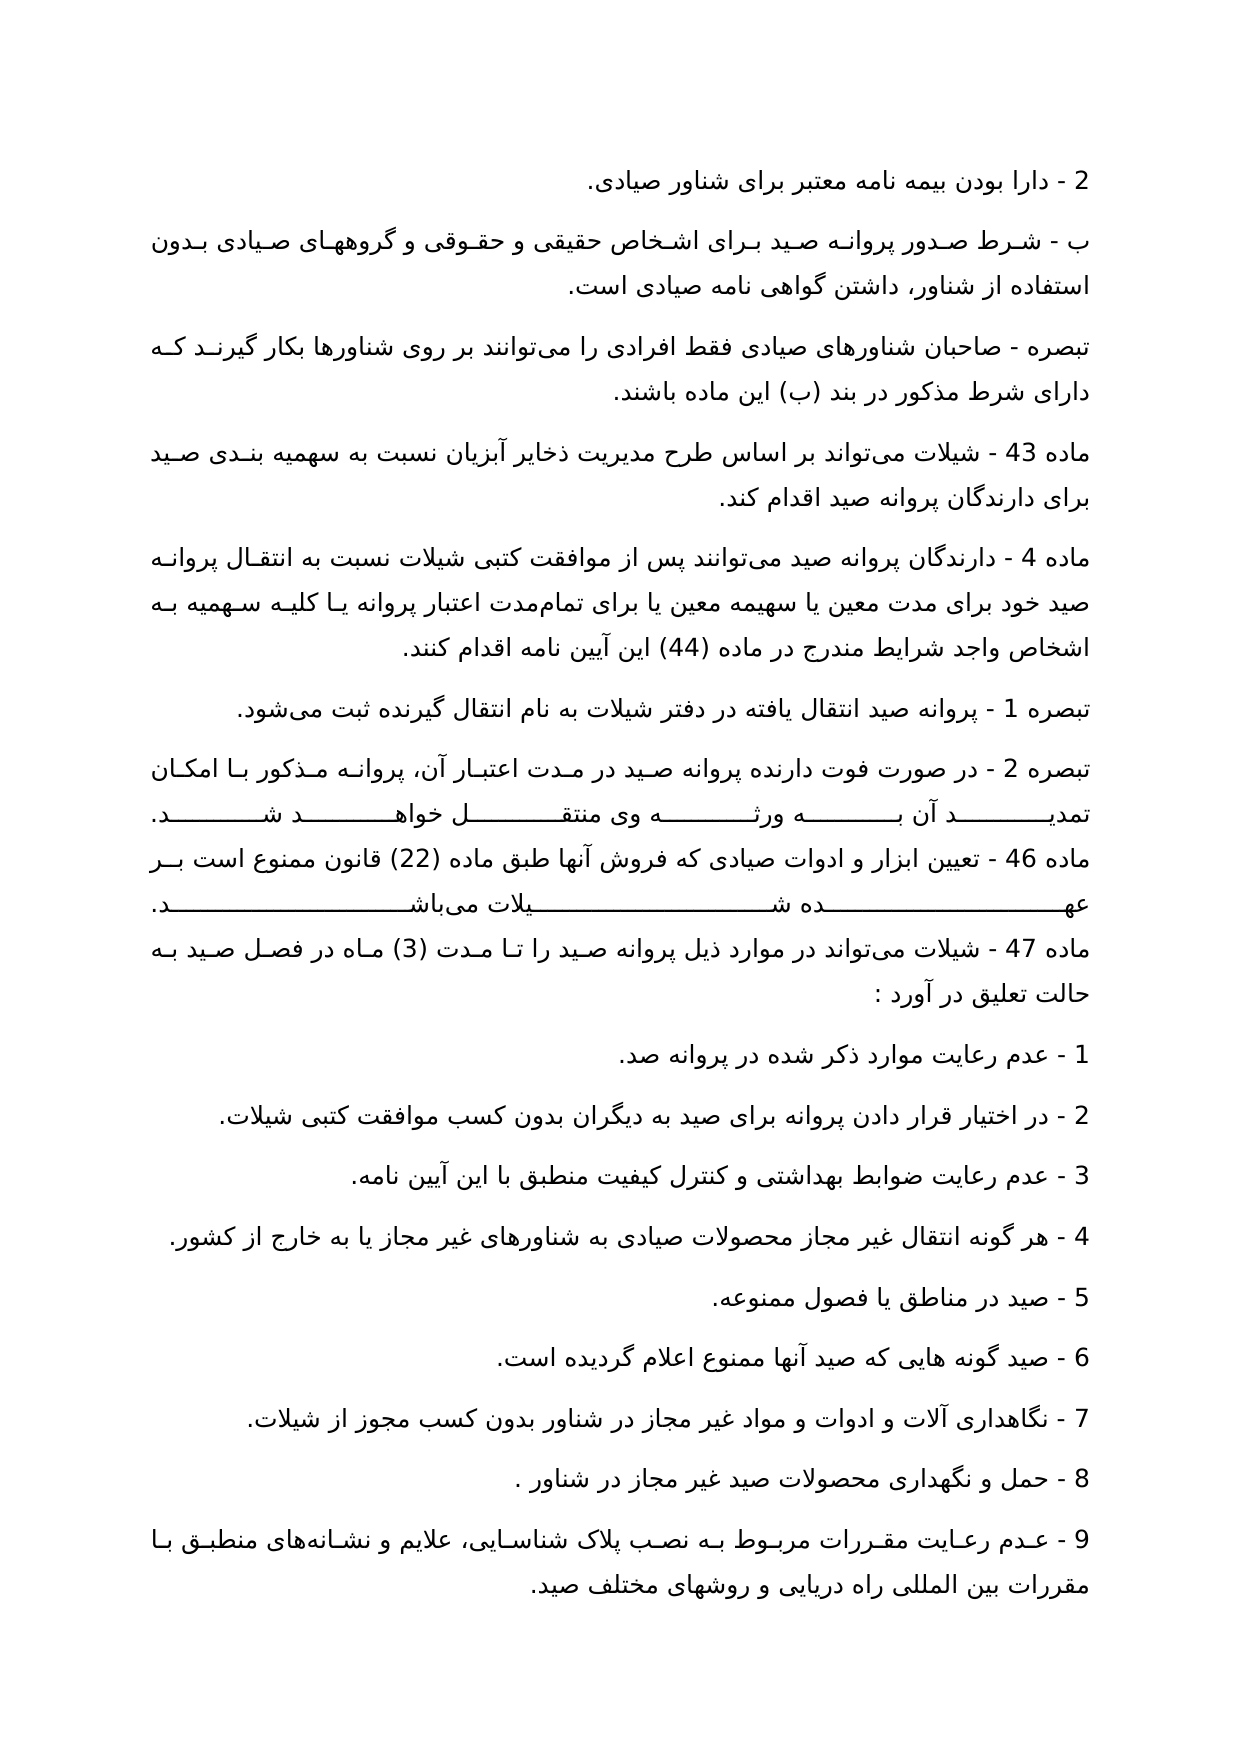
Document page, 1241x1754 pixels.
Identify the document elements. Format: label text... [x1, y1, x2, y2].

text ‌ماده 4 - دارندگان پروانه صید می‌توانند پس از موافقت کتبی شیلات نسبت به انتقال پروانه صید خود برای مدت معین یا سهیمه معین یا برای تمام‌مدت اعتبار پروانه یا کلیه سهمیه به اشخاص واجد شرایط مندرج در ماده (44) این آیین نامه اقدام کنند. [150, 527, 1090, 662]
text 3 - عدم رعایت ضوابط بهداشتی و کنترل کیفیت منطبق با این آیین نامه. [150, 1146, 1090, 1191]
text 2 - دارا بودن بیمه نامه معتبر برای شناور صیادی. [150, 150, 1090, 195]
text 1 - عدم رعایت موارد ذکر شده در پروانه صد. [150, 1024, 1090, 1069]
text 5 - صید در مناطق یا فصول ممنوعه. [150, 1267, 1090, 1312]
text ب - شرط صدور پروانه صید برای اشخاص حقیقی و حقوقی و گروههای صیادی بدون استفاده از شناور، داشتن گواهی نامه صیادی است. [150, 211, 1090, 301]
text 9 - عدم رعایت مقررات مربوط به نصب پلاک شناسایی، علایم و نشانه‌های منطبق با مقررات بین المللی راه دریایی و روشهای مختلف صید. [150, 1509, 1090, 1599]
text 4 - هر گونه انتقال غیر مجاز محصولات صیادی به شناورهای غیر مجاز یا به خارج از کشور. [150, 1206, 1090, 1251]
text 7 - نگاهداری آلات و ادوات و مواد غیر مجاز در شناور بدون کسب مجوز از شیلات. [150, 1388, 1090, 1433]
text ‌ماده 43 - شیلات می‌تواند بر اساس طرح مدیریت ذخایر آبزیان نسبت به سهمیه بندی صید برای دارندگان پروانه صید اقدام کند. [150, 422, 1090, 512]
text 8 - حمل و نگهداری محصولات صید غیر مجاز در شناور . [150, 1449, 1090, 1494]
text 2 - در اختیار قرار دادن پروانه برای صید به دیگران بدون کسب موافقت کتبی شیلات. [150, 1085, 1090, 1130]
text ‌تبصره 1 - پروانه صید انتقال یافته در دفتر شیلات به نام انتقال گیرنده ثبت می‌شود. [150, 678, 1090, 723]
text ‌تبصره - صاحبان شناورهای صیادی فقط افرادی را می‌توانند بر روی شناورها بکار گیرند که دارای شرط مذکور در بند (ب) این ماده باشند. [150, 316, 1090, 406]
text ‌تبصره 2 - در صورت فوت دارنده پروانه صید در مدت اعتبار آن، پروانه مذکور با امکان تمدید آن به ورثه وی منتقل خواهد شد. ‌ماده 46 - تعیین ابزار و ادوات صیادی که فروش آنها طبق ماده (22) قانون ممنوع است بر عهده شیلات می‌باشد. ‌ماده 47 - شیلات می‌تواند در موارد ذیل پروانه صید را تا مدت (3) ماه در فصل صید به حالت تعلیق در آورد : [150, 739, 1090, 1009]
text 6 - صید گونه هایی که صید آنها ممنوع اعلام گردیده است. [150, 1327, 1090, 1372]
